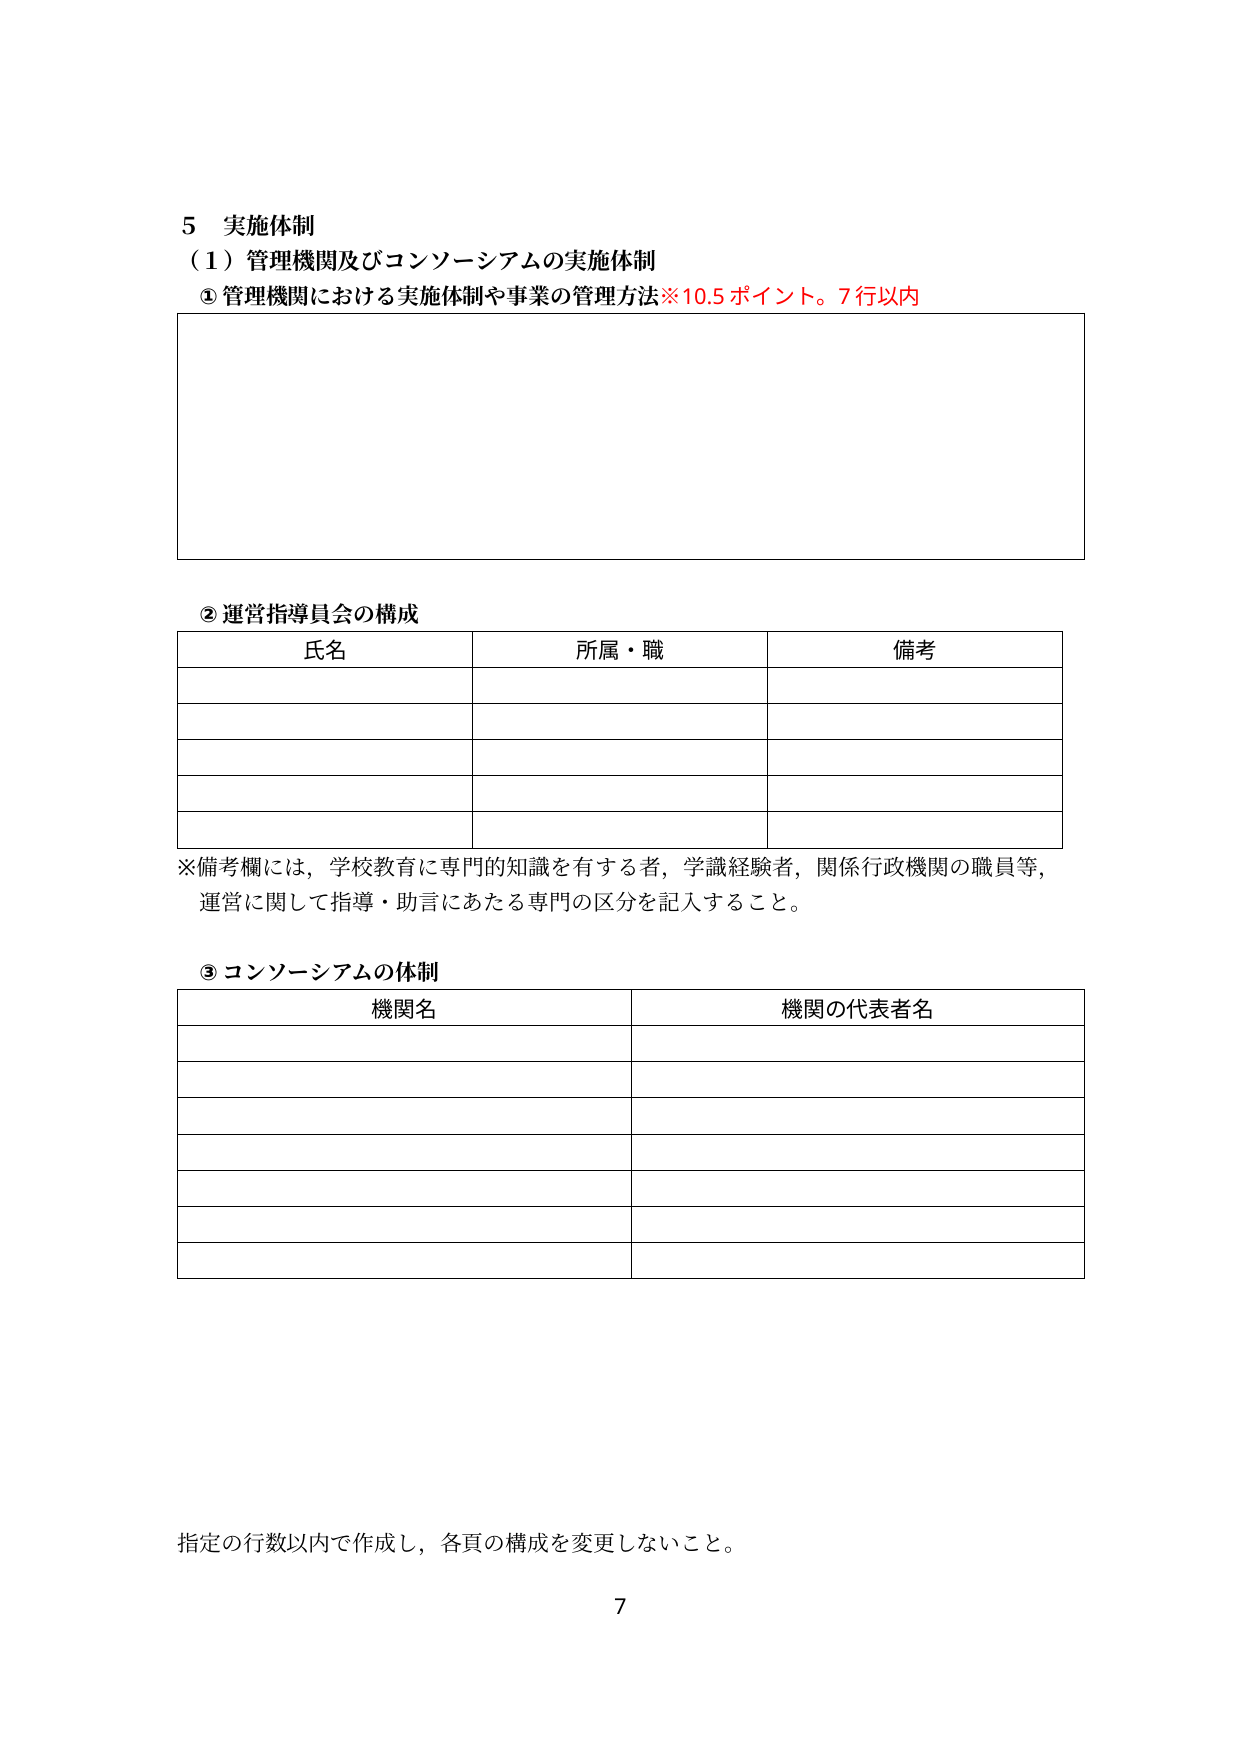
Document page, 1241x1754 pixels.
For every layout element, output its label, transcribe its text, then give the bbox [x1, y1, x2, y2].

table_cell [768, 704, 1062, 739]
table_cell [178, 1135, 631, 1169]
table_cell [632, 1243, 1084, 1278]
table_cell [632, 1026, 1084, 1061]
text 指定の行数以内で作成し，各頁の構成を変更しないこと。 [177, 1525, 1063, 1560]
table_cell [473, 812, 767, 847]
table_header 機関名 [178, 990, 631, 1025]
table_cell [768, 776, 1062, 811]
table_cell [178, 1207, 631, 1242]
text ②運営指導員会の構成 [199, 595, 1063, 631]
table_cell [473, 740, 767, 775]
table_cell [178, 1098, 631, 1133]
text 指定の行数以内で作成し，各頁の構成を変更しないこと。５ 実施体制 [177, 207, 1063, 242]
table_cell [473, 668, 767, 703]
table_cell [632, 1062, 1084, 1097]
text （１）管理機関及びコンソーシアムの実施体制 [177, 242, 1063, 277]
text ※備考欄には，学校教育に専門的知識を有する者，学識経験者，関係行政機関の職員等，運営に関して指導・助言にあたる専門の区分を記入すること。 [177, 849, 1063, 919]
table_cell [632, 1171, 1084, 1206]
table_cell [178, 1062, 631, 1097]
table_cell [768, 740, 1062, 775]
table_cell [178, 812, 472, 847]
table_cell [632, 1135, 1084, 1169]
table_header [178, 314, 1084, 559]
text ③コンソーシアムの体制 [199, 954, 1063, 989]
table_cell [632, 1207, 1084, 1242]
table_cell [473, 704, 767, 739]
table_cell [178, 704, 472, 739]
table_cell [178, 668, 472, 703]
table_header 所属・職 [473, 632, 767, 667]
table_cell [768, 668, 1062, 703]
table_cell [178, 740, 472, 775]
table_cell [768, 812, 1062, 847]
table_header 氏名 [178, 632, 472, 667]
text ①管理機関における実施体制や事業の管理方法※10.5ポイント。7行以内 [199, 277, 1063, 312]
table_cell [632, 1098, 1084, 1133]
table_cell [178, 1243, 631, 1278]
table_cell [473, 776, 767, 811]
table_header 備考 [768, 632, 1062, 667]
table_cell [178, 1171, 631, 1206]
table_cell [178, 776, 472, 811]
table_cell [178, 1026, 631, 1061]
table_header 機関の代表者名 [632, 990, 1084, 1025]
